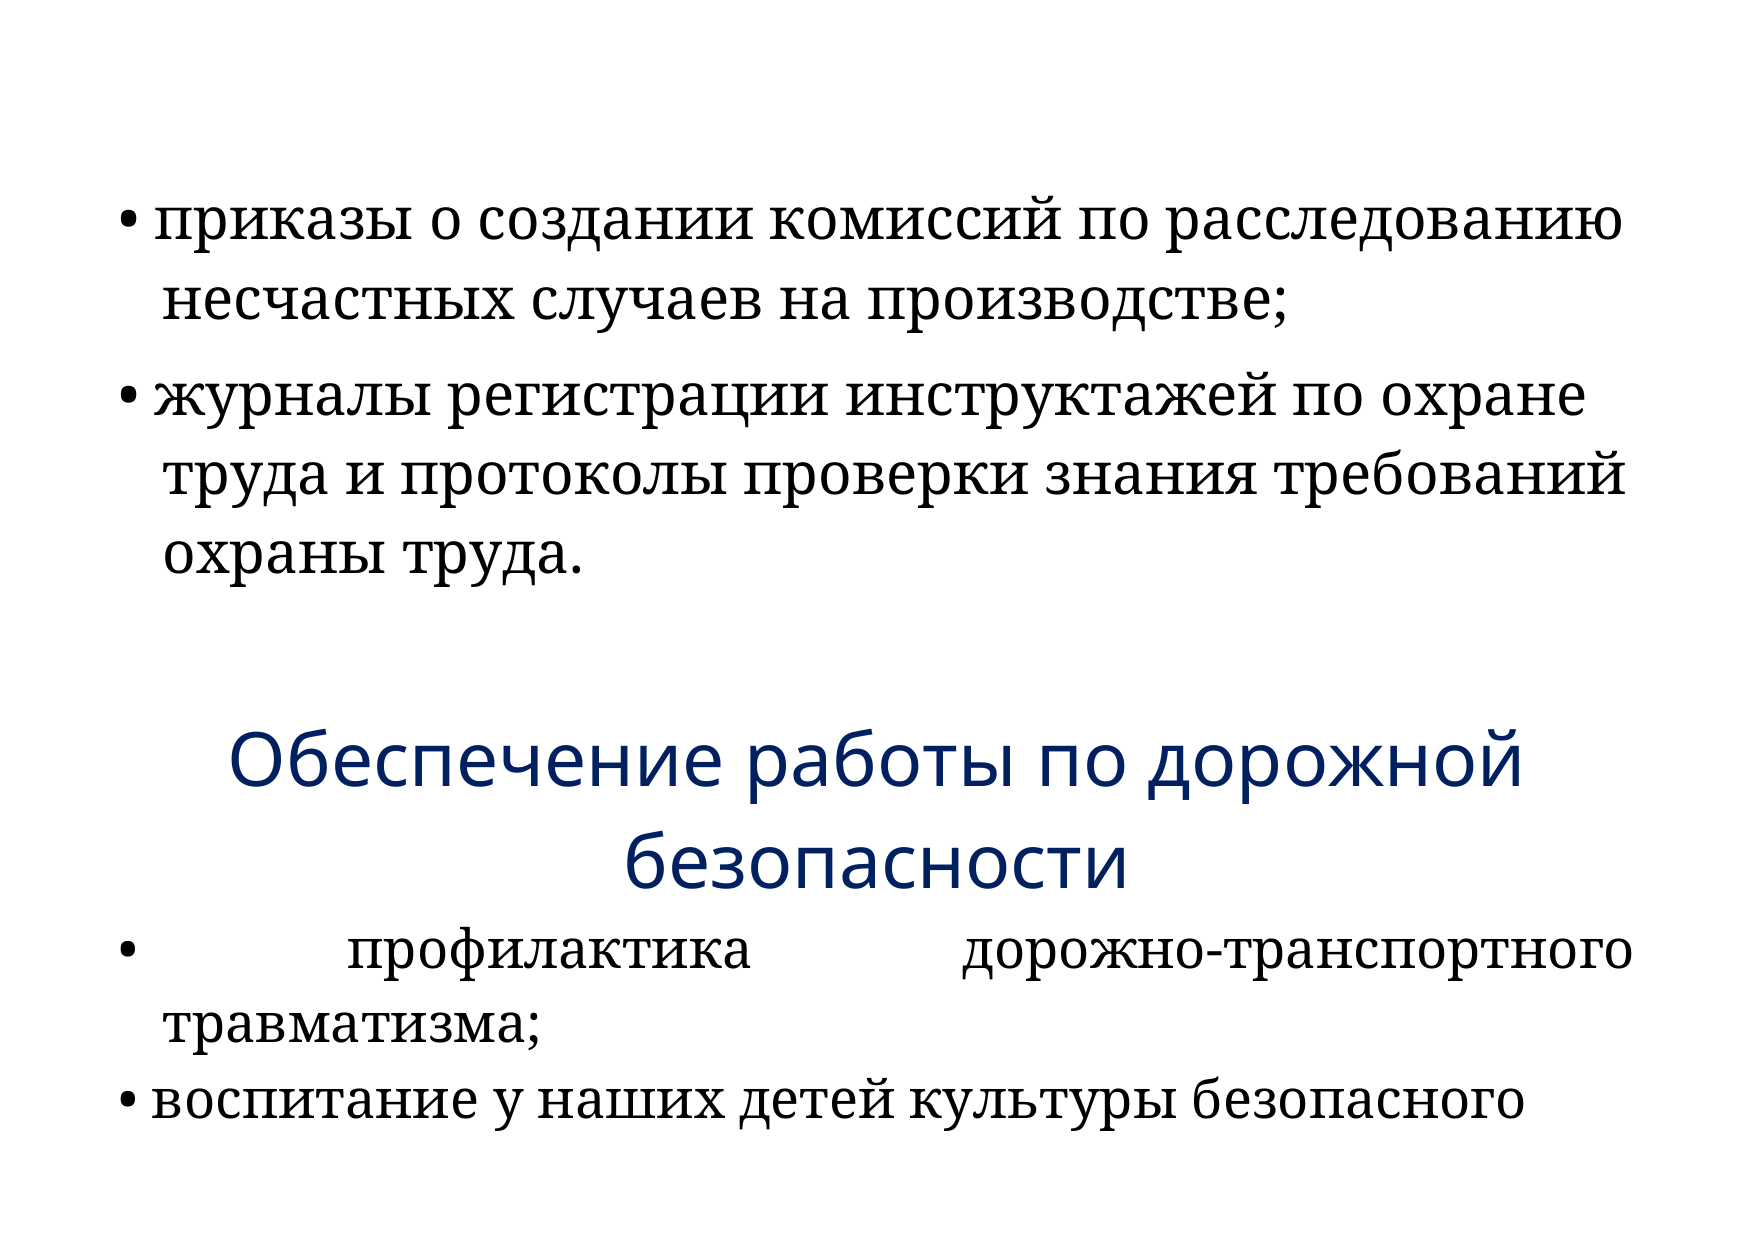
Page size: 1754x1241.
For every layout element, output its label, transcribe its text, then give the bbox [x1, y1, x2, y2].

text • журналы регистрации инструктажей по охране труда и протоколы проверки знания требований охраны труда. [118, 352, 1636, 591]
text Обеспечение работы по дорожной безопасности [118, 706, 1636, 911]
text • профилактика дорожно-транспортного травматизма; [118, 911, 1636, 1058]
text • воспитание у наших детей культуры безопасного [118, 1061, 1636, 1134]
text • приказы о создании комиссий по расследованию несчастных случаев на производстве; [118, 177, 1636, 336]
